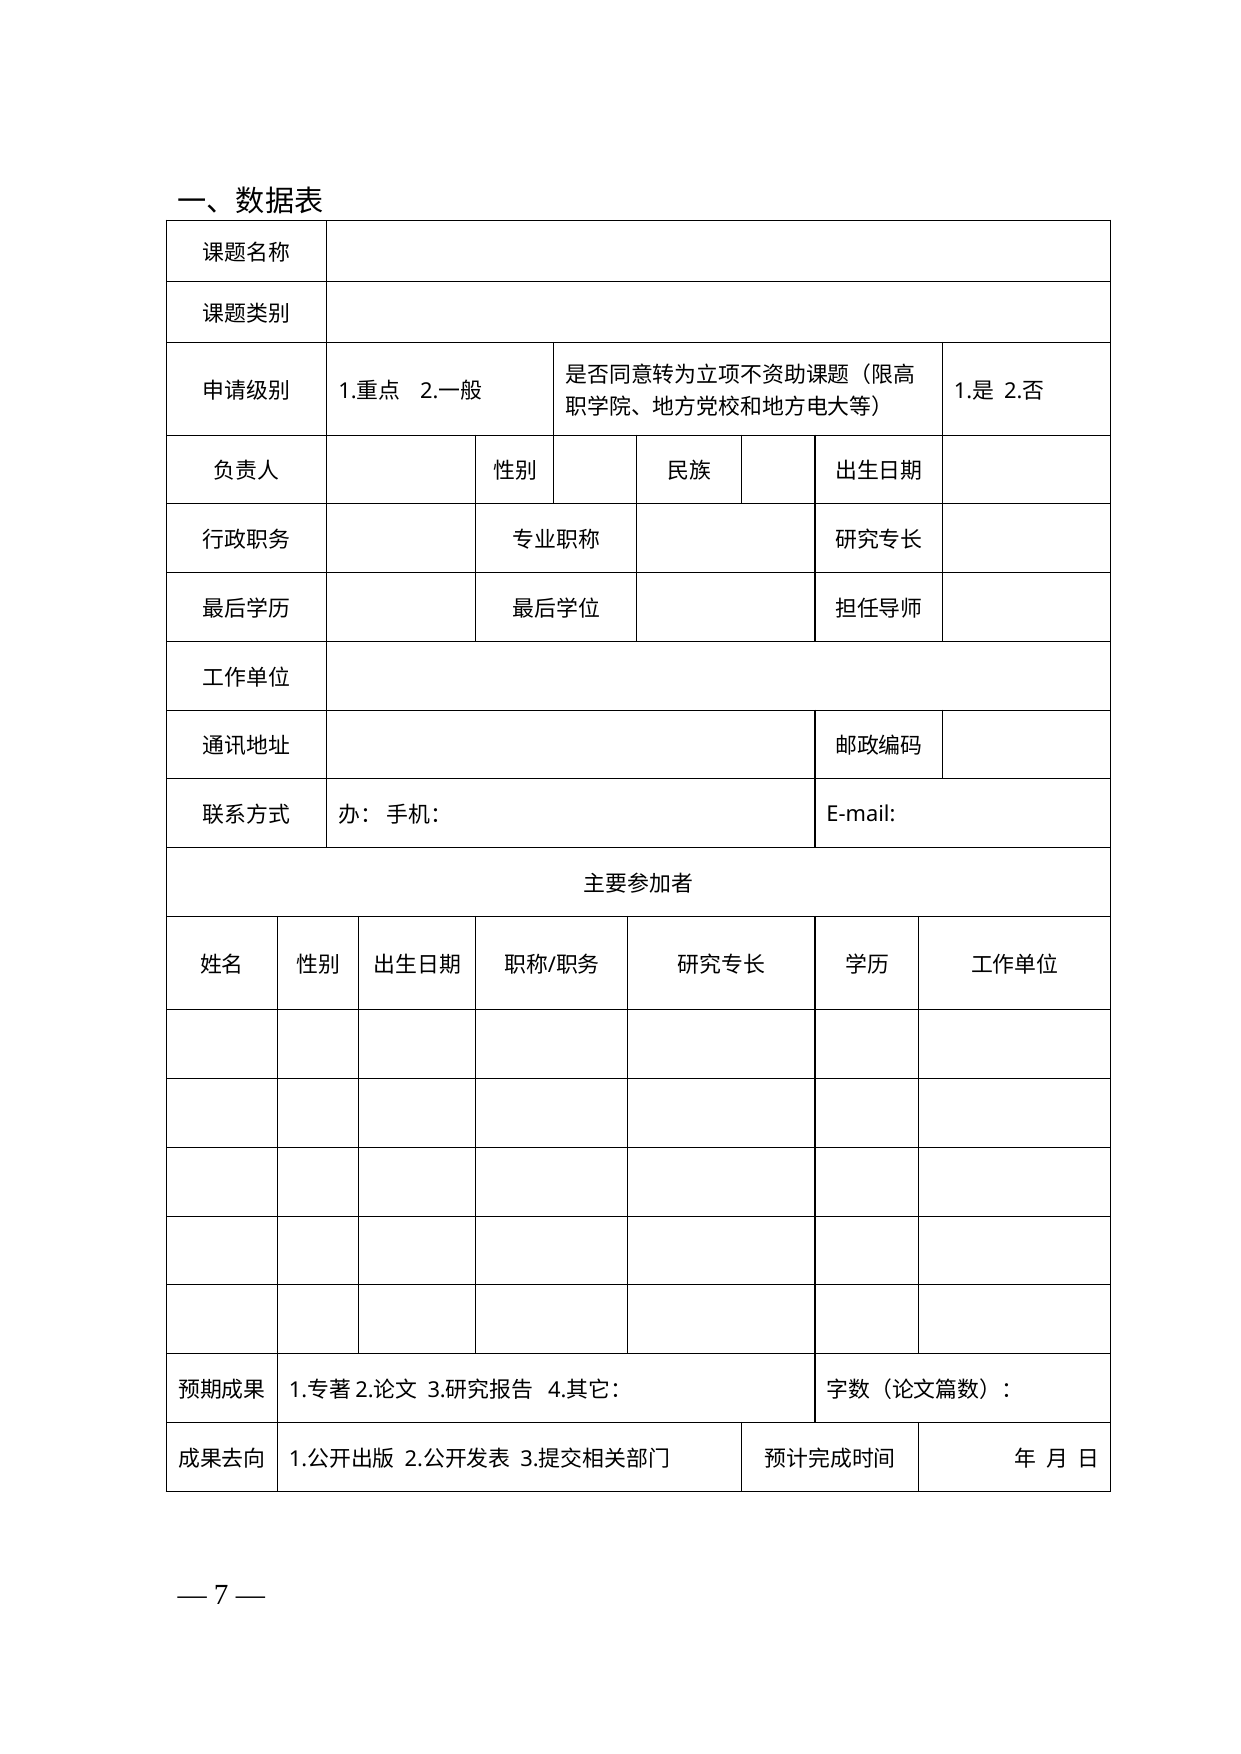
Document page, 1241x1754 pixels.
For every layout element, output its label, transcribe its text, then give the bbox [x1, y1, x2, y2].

table_cell [628, 1285, 814, 1353]
table_cell 1.重点 2.一般 [327, 343, 553, 434]
table_cell 课题类别 [167, 282, 326, 342]
table_cell 行政职务 [167, 504, 326, 572]
table_cell [628, 1148, 814, 1216]
table_cell [476, 1079, 627, 1147]
table_cell [816, 1148, 918, 1216]
table_cell [167, 1148, 277, 1216]
table_cell 办： 手机： [327, 779, 814, 847]
table_cell [278, 1148, 358, 1216]
table_cell 邮政编码 [816, 711, 942, 778]
table_cell 专业职称 [476, 504, 636, 572]
table_cell 主要参加者 [167, 848, 1110, 916]
table_cell [327, 642, 1110, 709]
table_cell 职称/职务 [476, 917, 627, 1009]
table_cell [816, 1217, 918, 1284]
table_cell [943, 711, 1110, 778]
table_cell [637, 504, 814, 572]
table_cell [476, 1217, 627, 1284]
table_cell 性别 [476, 436, 553, 503]
table_cell [327, 504, 475, 572]
table_cell 字数（论文篇数）： [816, 1354, 1110, 1422]
table_header 课题名称 [167, 221, 326, 281]
table_cell 申请级别 [167, 343, 326, 434]
table_cell [943, 573, 1110, 641]
table_cell [359, 1148, 475, 1216]
table_cell 1.是 2.否 [943, 343, 1110, 434]
table_cell [359, 1079, 475, 1147]
table_cell [628, 1079, 814, 1147]
table_cell [278, 1285, 358, 1353]
table_cell [359, 1285, 475, 1353]
table_cell 学历 [816, 917, 918, 1009]
table_cell 出生日期 [816, 436, 942, 503]
table_cell [167, 1079, 277, 1147]
table_cell [943, 504, 1110, 572]
table_cell 联系方式 [167, 779, 326, 847]
table_cell [628, 1010, 814, 1078]
table_cell 研究专长 [628, 917, 814, 1009]
table_cell 负责人 [167, 436, 326, 503]
table_cell [919, 1079, 1110, 1147]
table_cell [554, 436, 636, 503]
table_cell [628, 1217, 814, 1284]
table_cell 成果去向 [167, 1423, 277, 1491]
table_cell [943, 436, 1110, 503]
table_cell 研究专长 [816, 504, 942, 572]
table_cell [167, 1285, 277, 1353]
table_cell [476, 1010, 627, 1078]
table_cell [327, 436, 475, 503]
table_cell [919, 1217, 1110, 1284]
table_cell 性别 [278, 917, 358, 1009]
table_cell 担任导师 [816, 573, 942, 641]
table_cell 姓名 [167, 917, 277, 1009]
table_cell [637, 573, 814, 641]
table_cell 出生日期 [359, 917, 475, 1009]
table_cell [278, 1010, 358, 1078]
table_cell E-mail: [816, 779, 1110, 847]
table_cell 年 月 日 [919, 1423, 1110, 1491]
table_cell 最后学历 [167, 573, 326, 641]
table_cell [359, 1010, 475, 1078]
table_cell [278, 1217, 358, 1284]
table_cell [919, 1285, 1110, 1353]
table_cell [278, 1079, 358, 1147]
table_cell 最后学位 [476, 573, 636, 641]
table_cell [816, 1285, 918, 1353]
table_cell 预计完成时间 [742, 1423, 918, 1491]
table_cell [327, 282, 1110, 342]
table_cell 1.专著2.论文 3.研究报告 4.其它： [278, 1354, 814, 1422]
table_cell 1.公开出版 2.公开发表 3.提交相关部门 [278, 1423, 741, 1491]
table_cell [476, 1285, 627, 1353]
table_cell [167, 1010, 277, 1078]
table_cell [919, 1010, 1110, 1078]
table_cell 工作单位 [919, 917, 1110, 1009]
table_cell 预期成果 [167, 1354, 277, 1422]
table_cell 工作单位 [167, 642, 326, 709]
table_cell [476, 1148, 627, 1216]
table_cell [167, 1217, 277, 1284]
table_cell [359, 1217, 475, 1284]
table_cell [327, 573, 475, 641]
table_cell 通讯地址 [167, 711, 326, 778]
table_cell 民族 [637, 436, 741, 503]
table_cell [816, 1010, 918, 1078]
table_cell [919, 1148, 1110, 1216]
table_cell 是否同意转为立项不资助课题（限高职学院、地方党校和地方电大等） [554, 343, 942, 434]
table_header [327, 221, 1110, 281]
table_cell [816, 1079, 918, 1147]
table_cell [327, 711, 814, 778]
text 一、数据表 [177, 177, 1063, 219]
table_cell [742, 436, 814, 503]
